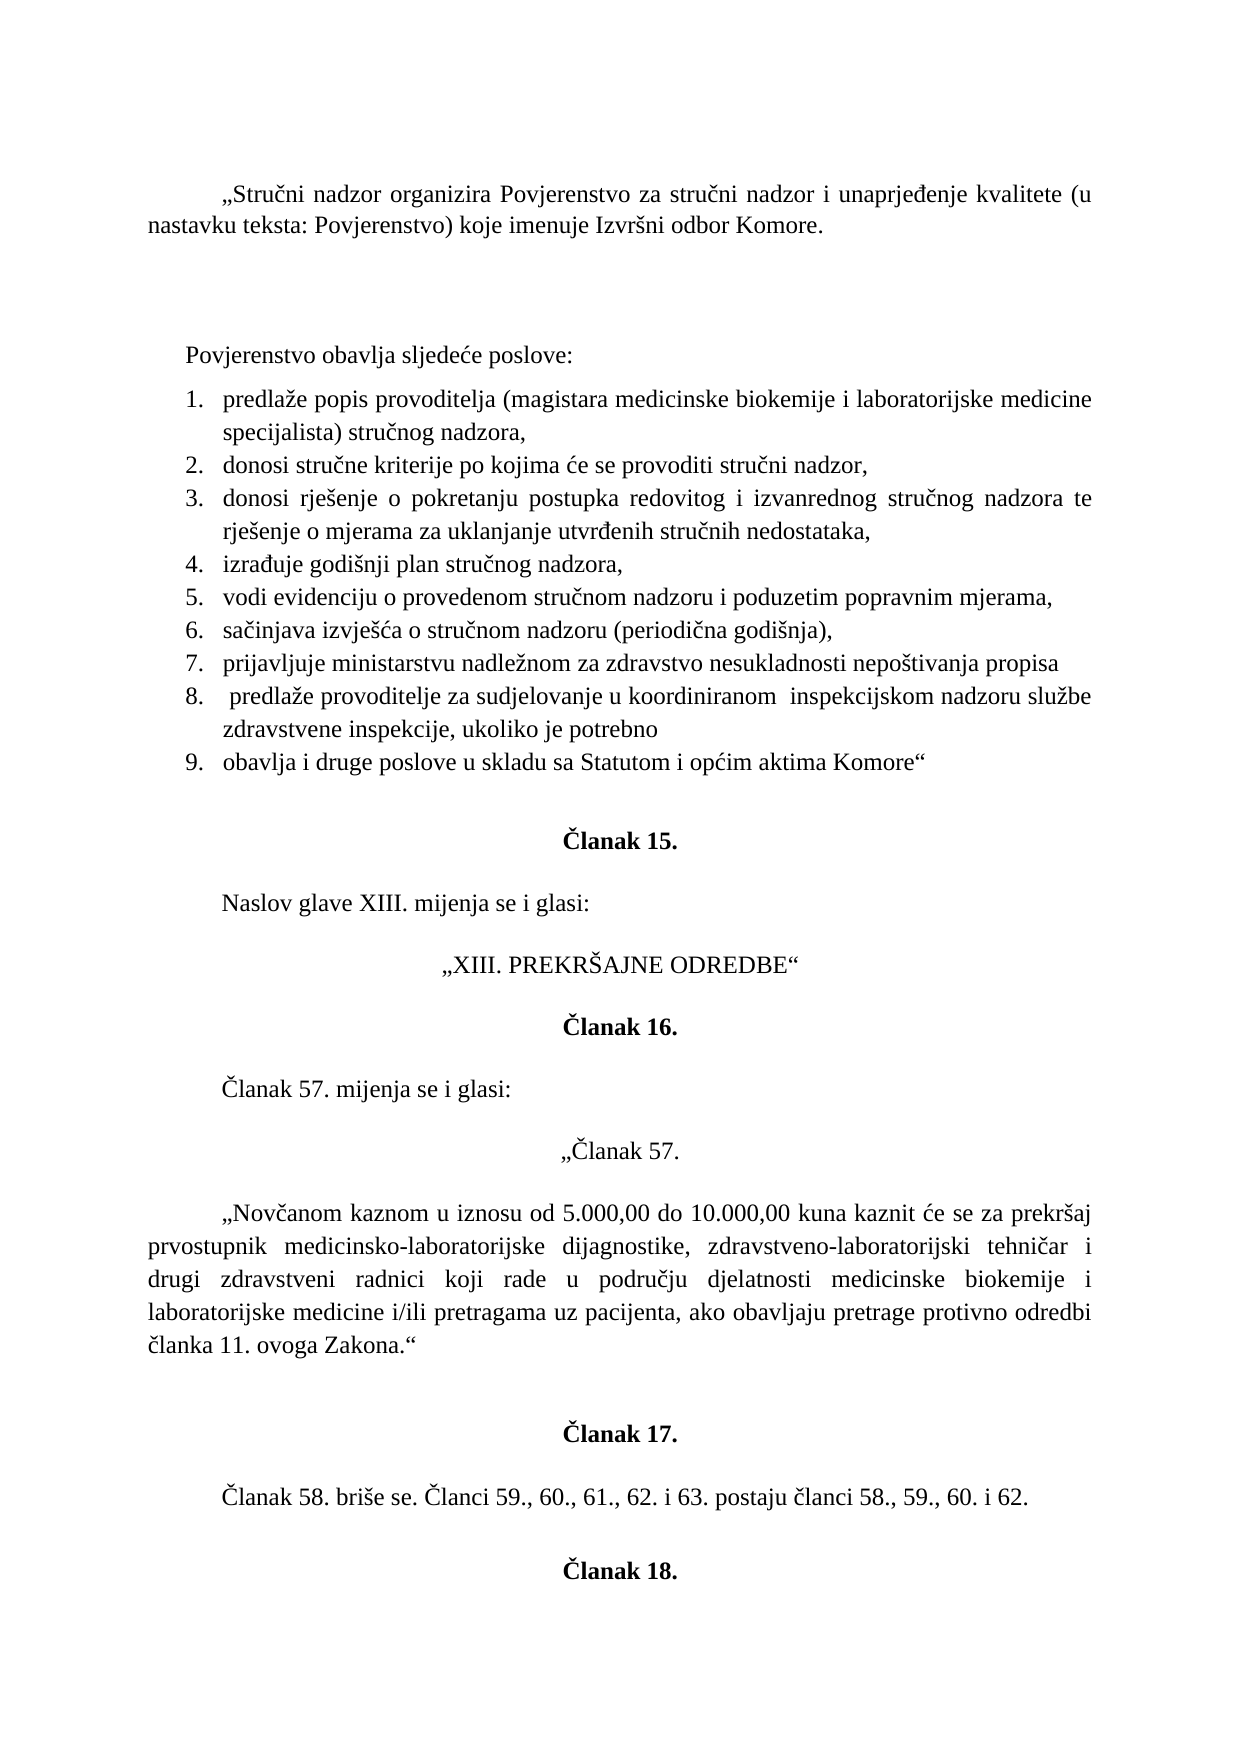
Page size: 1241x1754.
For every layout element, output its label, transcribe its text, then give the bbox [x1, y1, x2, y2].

text Članak 58. briše se. Članci 59., 60., 61., 62. i 63. postaju članci 58., 59., 60. i 62. [148, 1482, 1093, 1510]
list predlaže provoditelje za sudjelovanje u koordiniranom inspekcijskom nadzoru službe zdravstvene inspekcije, ukoliko je potrebno [185, 681, 1093, 743]
list sačinjava izvješća o stručnom nadzoru (periodična godišnja), [185, 615, 1093, 644]
text Članak 17. [148, 1419, 1093, 1448]
text Članak 18. [148, 1556, 1093, 1585]
list prijavljuje ministarstvu nadležnom za zdravstvo nesukladnosti nepoštivanja propisa [185, 648, 1093, 677]
list obavlja i druge poslove u skladu sa Statutom i općim aktima Komore“ [185, 747, 1093, 776]
text Članak 15. [148, 826, 1093, 854]
text „Novčanom kaznom u iznosu od 5.000,00 do 10.000,00 kuna kaznit će se za prekršaj prvostupnik medicinsko-laboratorijske dijagnostike, zdravstveno-laboratorijski tehničar i drugi zdravstveni radnici koji rade u području djelatnosti medicinske biokemije i laboratorijske medicine i/ili pretragama uz pacijenta, ako obavljaju pretrage protivno odredbi članka 11. ovoga Zakona.“ [148, 1198, 1093, 1359]
list donosi rješenje o pokretanju postupka redovitog i izvanrednog stručnog nadzora te rješenje o mjerama za uklanjanje utvrđenih stručnih nedostataka, [185, 483, 1093, 545]
text „Članak 57. [148, 1136, 1093, 1165]
list donosi stručne kriterije po kojima će se provoditi stručni nadzor, [185, 450, 1093, 479]
text Naslov glave XIII. mijenja se i glasi: [148, 888, 1093, 917]
list predlaže popis provoditelja (magistara medicinske biokemije i laboratorijske medicine specijalista) stručnog nadzora, [185, 384, 1093, 446]
text „XIII. PREKRŠAJNE ODREDBE“ [148, 950, 1093, 979]
list izrađuje godišnji plan stručnog nadzora, [185, 549, 1093, 578]
text „Stručni nadzor organizira Povjerenstvo za stručni nadzor i unaprjeđenje kvalitete (u nastavku teksta: Povjerenstvo) koje imenuje Izvršni odbor Komore. [148, 179, 1093, 238]
list vodi evidenciju o provedenom stručnom nadzoru i poduzetim popravnim mjerama, [185, 582, 1093, 611]
text Članak 57. mijenja se i glasi: [148, 1074, 1093, 1103]
text Članak 16. [148, 1012, 1093, 1041]
text Povjerenstvo obavlja sljedeće poslove: [148, 340, 1093, 369]
